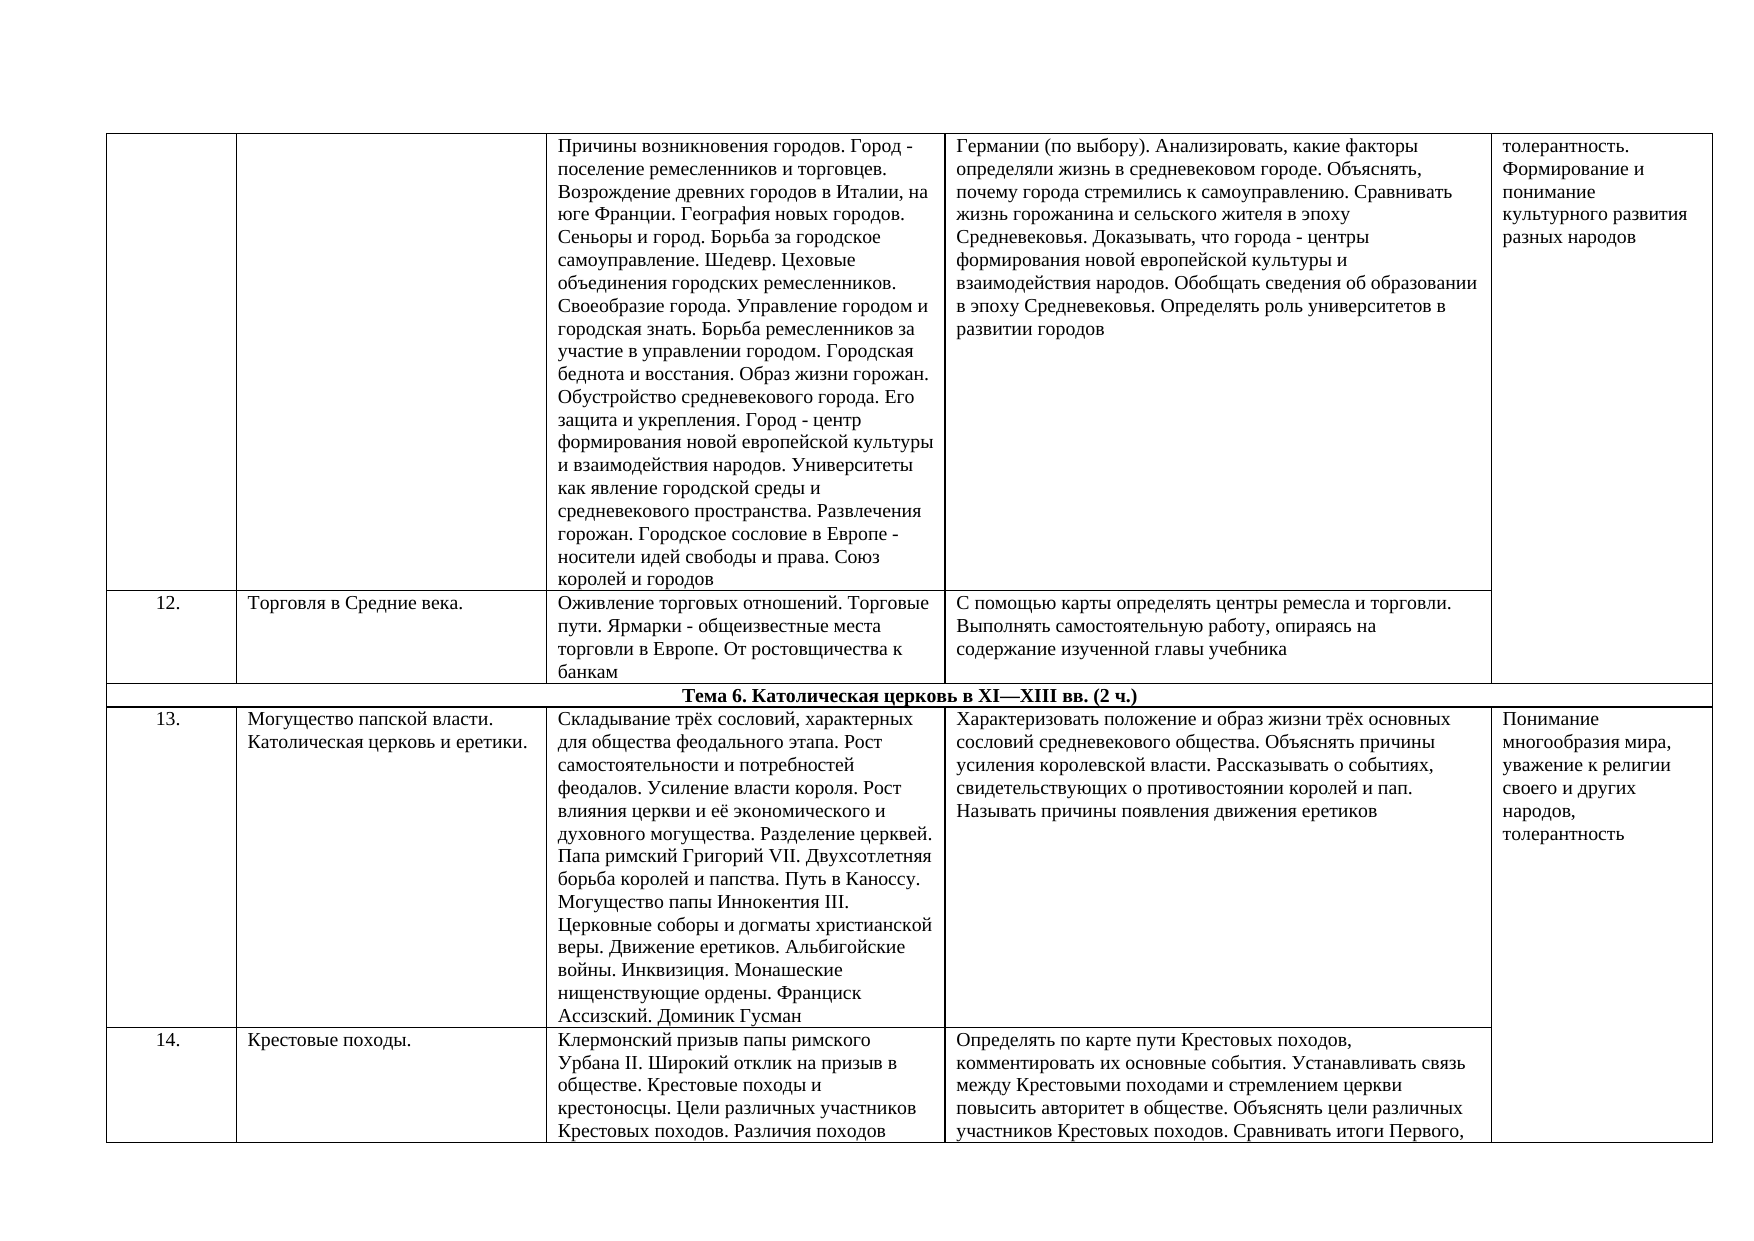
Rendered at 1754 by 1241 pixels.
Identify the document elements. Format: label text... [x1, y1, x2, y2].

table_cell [547, 134, 944, 590]
table_cell С помощью карты определять центры ремесла и торговли. Выполнять самостоятельную работу, опираясь на содержание изученной главы учебника [946, 591, 1491, 682]
table_cell [107, 1028, 236, 1142]
table_cell Понимание многообразия мира, уважение к религии своего и других народов, толерантность [1492, 708, 1712, 1142]
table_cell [946, 134, 1491, 590]
table_cell Тема 6. Католическая церковь в XI—XIII вв. (2 ч.) [107, 684, 1712, 706]
table_cell Оживление торговых отношений. Торговые пути. Ярмарки - общеизвестные места торговли в Европе. От ростовщичества к банкам [547, 591, 944, 682]
table_cell Складывание трёх сословий, характерных для общества феодального этапа. Рост самостоятельности и потребностей феодалов. Усиление власти короля. Рост влияния церкви и её экономического и духовного могущества. Разделение церквей. Папа римский Григорий VII. Двухсотлетняя борьба королей и папства. Путь в Каноссу. Могущество папы Иннокентия III. Церковные соборы и догматы христианской веры. Движение еретиков. Альбигойские войны. Инквизиция. Монашеские нищенствующие ордены. Франциск Ассизский. Доминик Гусман [547, 708, 944, 1027]
table_cell Могущество папской власти. Католическая церковь и еретики. [237, 708, 546, 1027]
table_cell Крестовые походы. [237, 1028, 546, 1142]
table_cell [237, 134, 546, 590]
table_cell [107, 591, 236, 682]
table_cell [107, 134, 236, 590]
table_cell [107, 708, 236, 1027]
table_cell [1492, 134, 1712, 682]
table_cell Характеризовать положение и образ жизни трёх основных сословий средневекового общества. Объяснять причины усиления королевской власти. Рассказывать о событиях, свидетельствующих о противостоянии королей и пап. Называть причины появления движения еретиков [946, 708, 1491, 1027]
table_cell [547, 1028, 944, 1142]
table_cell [946, 1028, 1491, 1142]
table_cell Торговля в Средние века. [237, 591, 546, 682]
